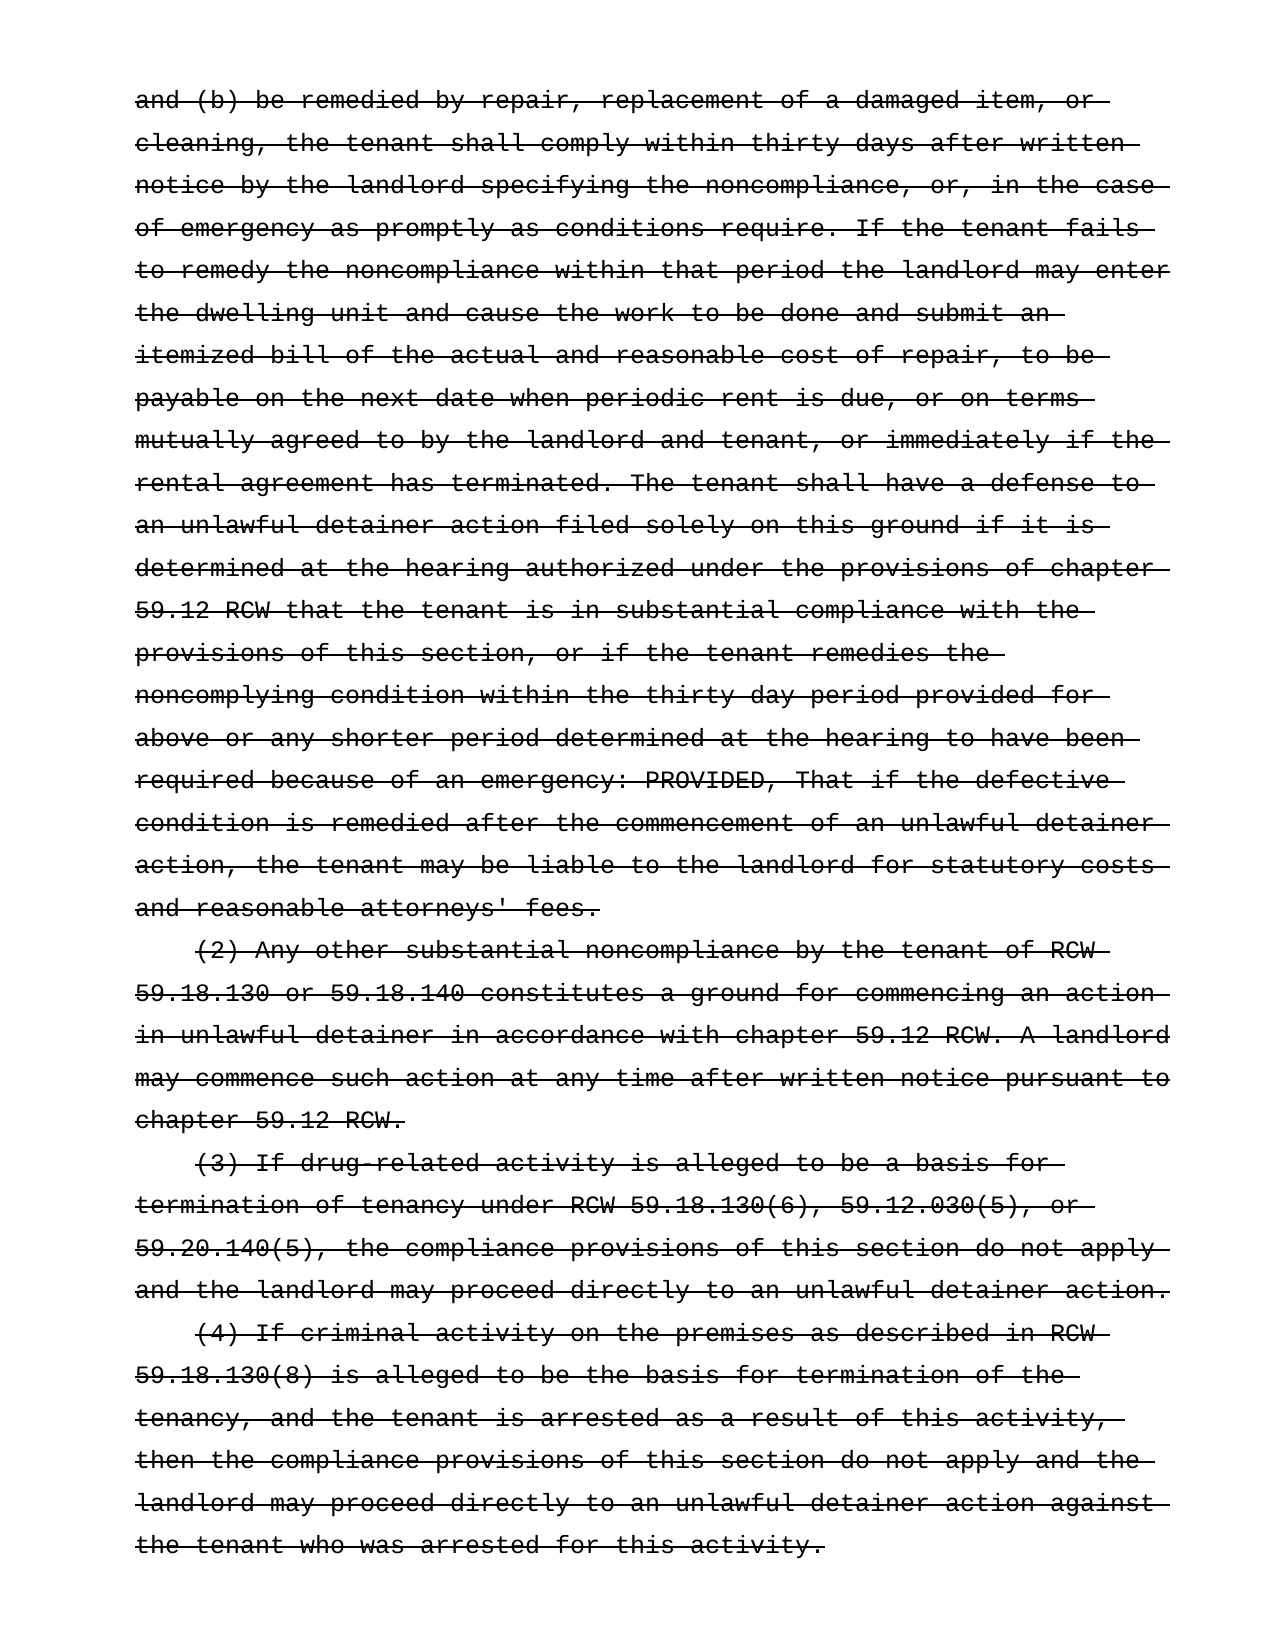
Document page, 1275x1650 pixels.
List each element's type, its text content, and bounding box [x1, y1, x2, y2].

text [135, 75, 1170, 186]
text (3) If drug-related activity is alleged to be a basis for termination of tenancy under RCW 59.18.130(6), 59.12.030(5), or 59.20.140(5), the compliance provisions of this section do not apply and the landlord may proceed directly to an unlawful detainer action. [135, 1251, 1170, 1291]
text (3) If drug-related activity is alleged to be a basis for termination of tenancy under RCW 59.18.130(6), 59.12.030(5), or 59.20.140(5), the compliance provisions of this section do not apply and the landlord may proceed directly to an unlawful detainer action. [135, 1137, 1170, 1249]
text (2) Any other substantial noncompliance by the tenant of RCW 59.18.130 or 59.18.140 constitutes a ground for commencing an action in unlawful detainer in accordance with chapter 59.12 RCW. A landlord may commence such action at any time after written notice pursuant to chapter 59.12 RCW. [135, 996, 1170, 1036]
text (4) If criminal activity on the premises as described in RCW 59.18.130(8) is alleged to be the basis for termination of the tenancy, and the tenant is arrested as a result of this activity, then the compliance provisions of this section do not apply and the landlord may proceed directly to an unlawful detainer action against the tenant who was arrested for this activity. [135, 1307, 1170, 1504]
text (2) Any other substantial noncompliance by the tenant of RCW 59.18.130 or 59.18.140 constitutes a ground for commencing an action in unlawful detainer in accordance with chapter 59.12 RCW. A landlord may commence such action at any time after written notice pursuant to chapter 59.12 RCW. [135, 925, 1170, 994]
text (2) Any other substantial noncompliance by the tenant of RCW 59.18.130 or 59.18.140 constitutes a ground for commencing an action in unlawful detainer in accordance with chapter 59.12 RCW. A landlord may commence such action at any time after written notice pursuant to chapter 59.12 RCW. [135, 1081, 1170, 1137]
text (4) If criminal activity on the premises as described in RCW 59.18.130(8) is alleged to be the basis for termination of the tenancy, and the tenant is arrested as a result of this activity, then the compliance provisions of this section do not apply and the landlord may proceed directly to an unlawful detainer action against the tenant who was arrested for this activity. [135, 1506, 1170, 1562]
text (2) Any other substantial noncompliance by the tenant of RCW 59.18.130 or 59.18.140 constitutes a ground for commencing an action in unlawful detainer in accordance with chapter 59.12 RCW. A landlord may commence such action at any time after written notice pursuant to chapter 59.12 RCW. [135, 1038, 1170, 1079]
